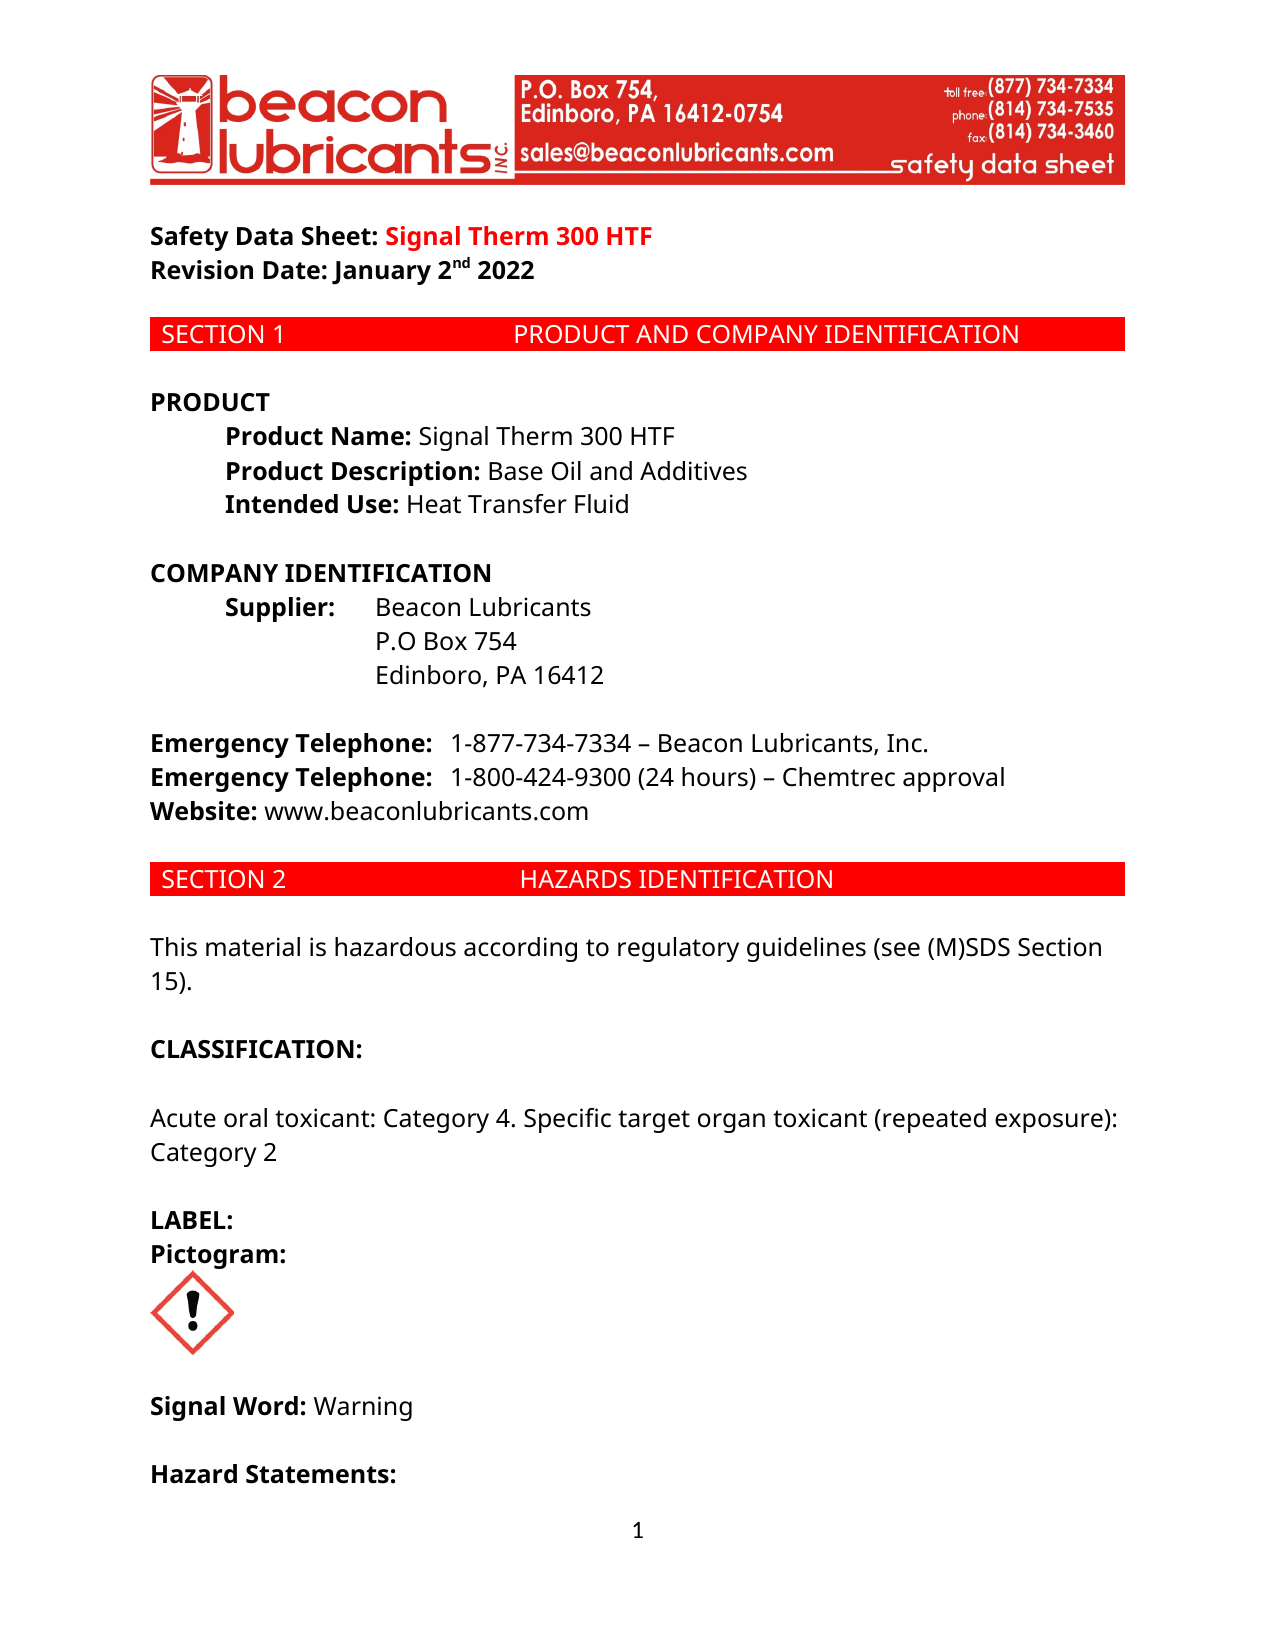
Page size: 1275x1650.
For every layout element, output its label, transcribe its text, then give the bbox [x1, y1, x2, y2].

text Acute oral toxicant: Category 4. Specific target organ toxicant (repeated exposure): Category 2 [150, 1100, 1125, 1168]
text Intended Use: Heat Transfer Fluid [225, 487, 1125, 521]
text Product Description: Base Oil and Additives [150, 453, 1125, 487]
text Pictogram: [150, 1237, 1125, 1271]
text CLASSIFICATION: [150, 1032, 1125, 1066]
table_header SECTION 2 HAZARDS IDENTIFICATION [150, 862, 1125, 896]
text Revision Date: January 2nd 2022 [150, 252, 1125, 286]
text Supplier: Beacon Lubricants [150, 589, 1125, 623]
text Hazard Statements: [150, 1457, 1125, 1491]
table_header SECTION 1 PRODUCT AND COMPANY IDENTIFICATION [150, 317, 1125, 351]
text PRODUCT [150, 385, 1125, 419]
text Emergency Telephone: 1-877-734-7334 – Beacon Lubricants, Inc. Emergency Telephone: 1-800-424-9300 (24 hours) – Chemtrec approval [150, 726, 1125, 794]
text Product Name: Signal Therm 300 HTF [150, 419, 1125, 453]
picture [150, 1270, 234, 1355]
text P.O Box 754 [150, 623, 1125, 657]
text Signal Word: Warning [150, 1389, 1125, 1423]
text Website: www.beaconlubricants.com [150, 794, 1125, 828]
text This material is hazardous according to regulatory guidelines (see (M)SDS Section 15). [150, 930, 1125, 998]
text Safety Data Sheet: Signal Therm 300 HTF [150, 218, 1125, 252]
text COMPANY IDENTIFICATION [150, 555, 1125, 589]
text Edinboro, PA 16412 [150, 657, 1125, 692]
picture [150, 75, 1125, 185]
text LABEL: [150, 1202, 1125, 1237]
